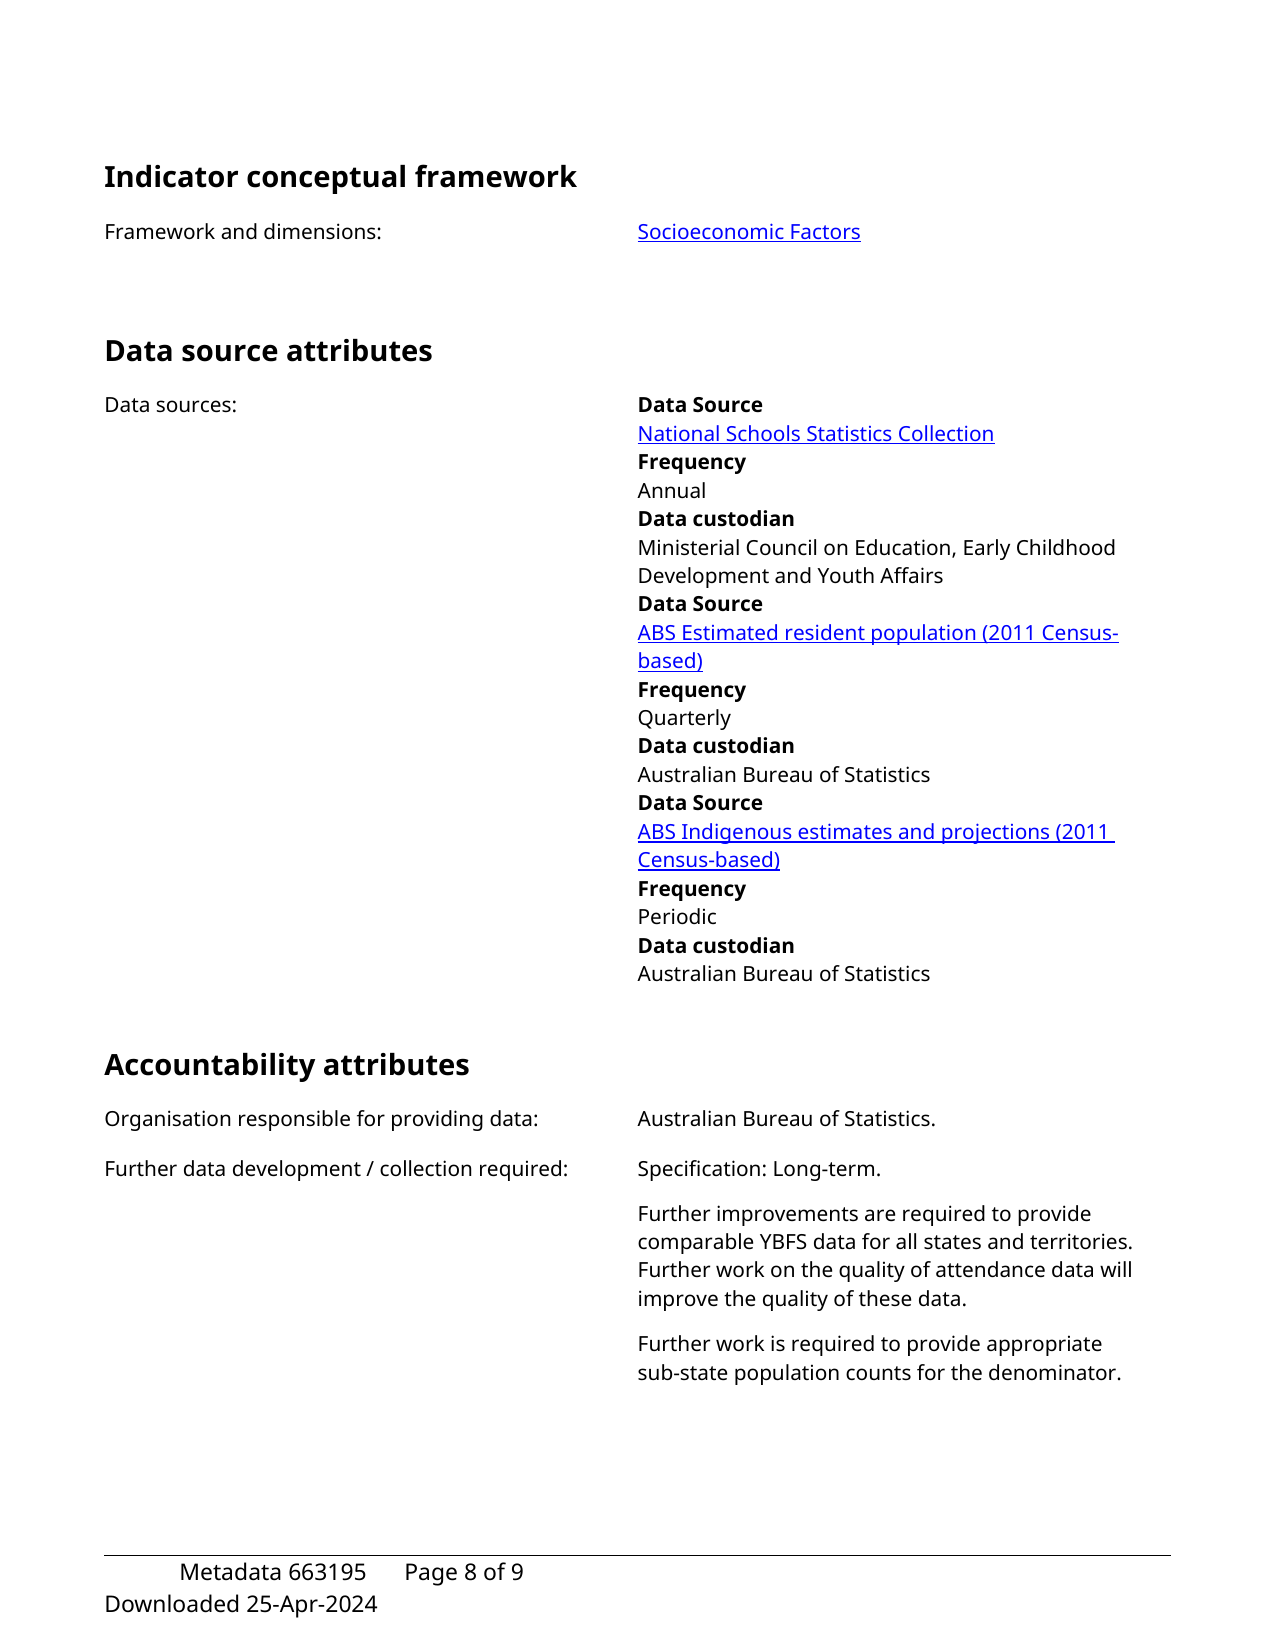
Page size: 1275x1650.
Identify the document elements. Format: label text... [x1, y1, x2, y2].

table_cell Data Source National Schools Statistics Collection Frequency Annual Data custodian Ministerial Council on Education, Early Childhood Development and Youth Affairs Data Source ABS Estimated resident population (2011 Census-based) Frequency Quarterly Data custodian Australian Bureau of Statistics Data Source ABS Indigenous estimates and projections (2011 Census-based) Frequency Periodic Data custodian Australian Bureau of Statistics [626, 380, 1159, 998]
table_cell Further data development / collection required: [93, 1143, 626, 1396]
table_cell Specification: Long-term. Further improvements are required to provide comparable YBFS data for all states and territories. Further work on the quality of attendance data will improve the quality of these data. Further work is required to provide appropriate sub-state population counts for the denominator. [626, 1143, 1159, 1396]
table_cell Data sources: [93, 380, 626, 998]
table_cell Australian Bureau of Statistics. [626, 1094, 1159, 1143]
table_cell Accountability attributes [93, 998, 1159, 1094]
table_cell Framework and dimensions: [93, 206, 626, 284]
table_cell Data source attributes [93, 284, 1159, 380]
table_cell Organisation responsible for providing data: [93, 1094, 626, 1143]
table_cell Indicator conceptual framework [93, 110, 1159, 206]
table_cell Socioeconomic Factors [626, 206, 1159, 284]
